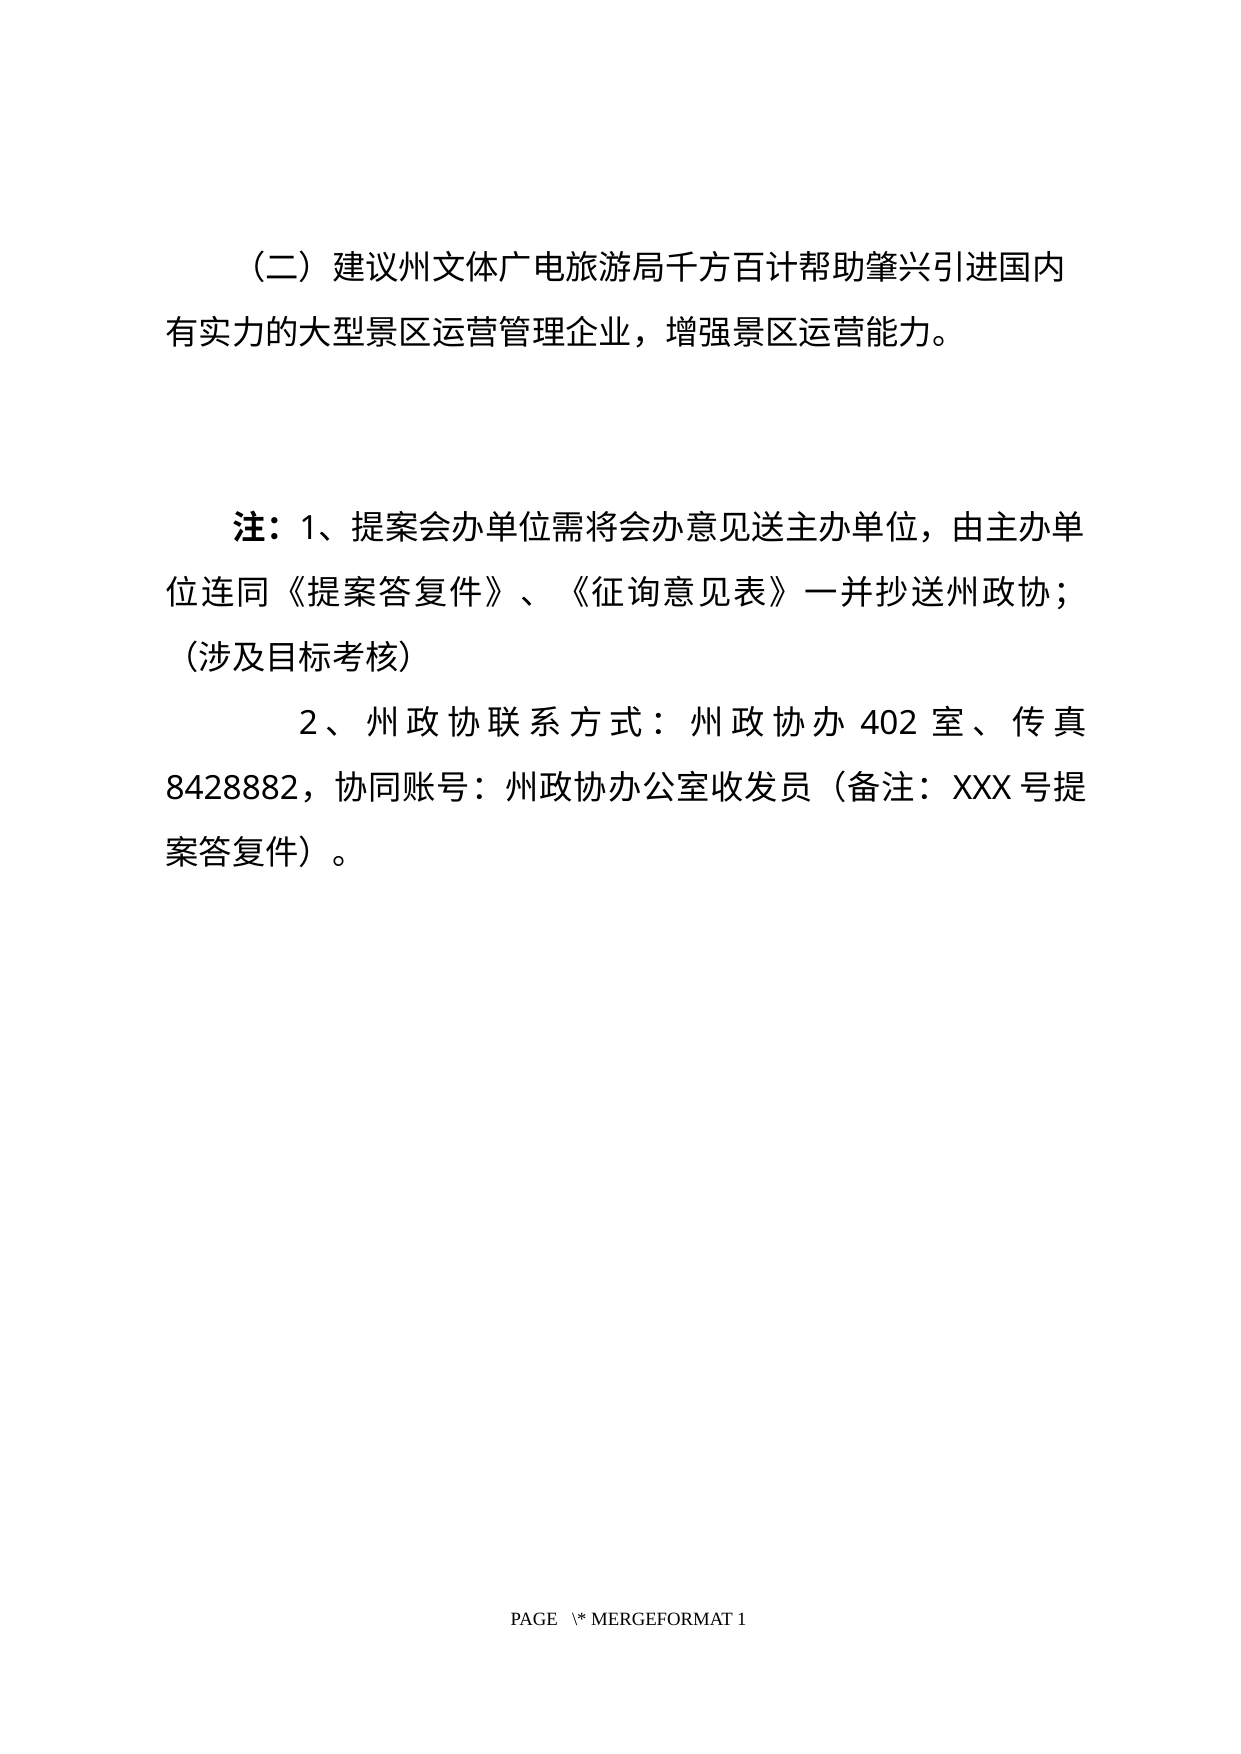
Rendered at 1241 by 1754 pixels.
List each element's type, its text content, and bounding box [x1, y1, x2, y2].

text 2、州政协联系方式：州政协办402室、传真8428882，协同账号：州政协办公室收发员（备注：XXX号提案答复件）。 [165, 688, 1087, 883]
text 注：1、提案会办单位需将会办意见送主办单位，由主办单位连同《提案答复件》、《征询意见表》一并抄送州政协；（涉及目标考核） [165, 493, 1087, 688]
text （二）建议州文体广电旅游局千方百计帮助肇兴引进国内有实力的大型景区运营管理企业，增强景区运营能力。 [165, 233, 1087, 363]
